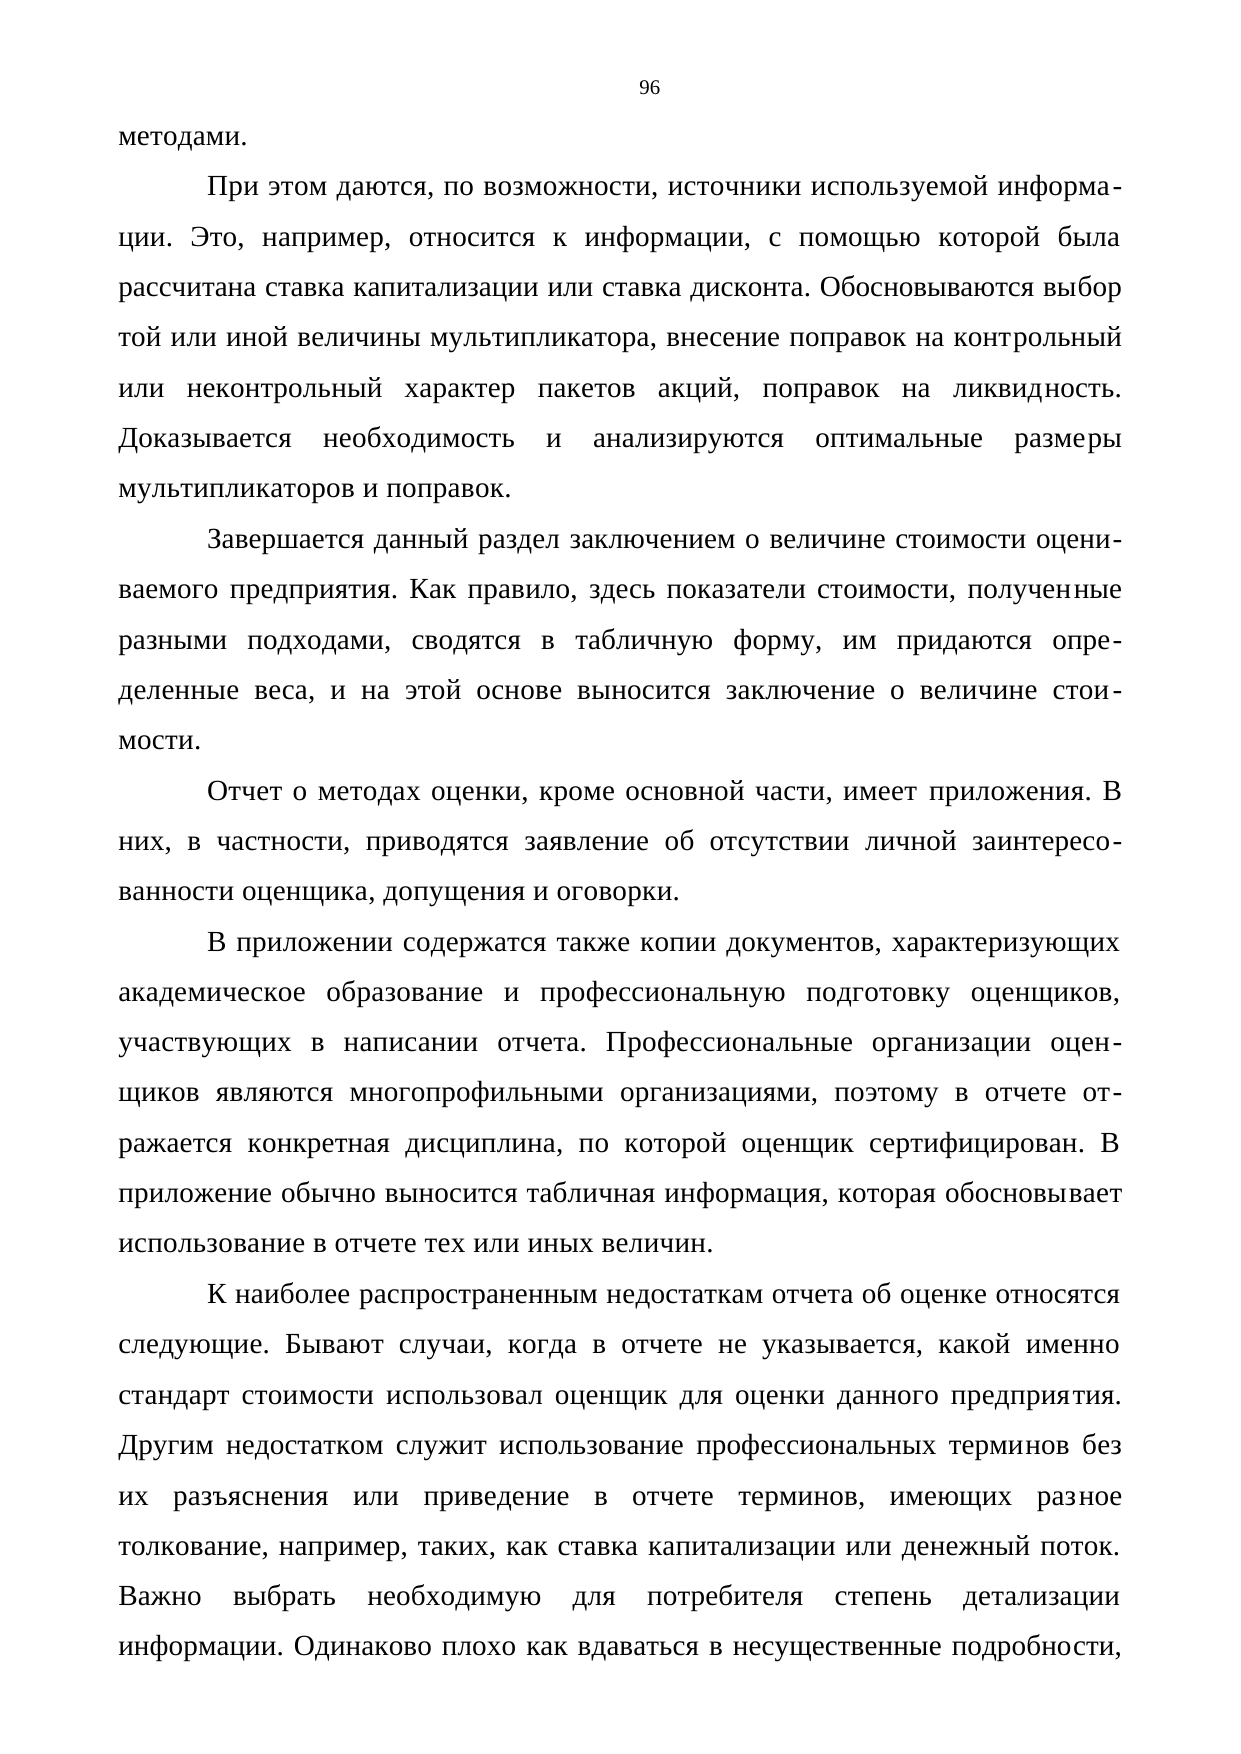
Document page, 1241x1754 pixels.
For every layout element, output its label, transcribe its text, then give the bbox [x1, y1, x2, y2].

text Завершается данный раздел заключением о величине стоимости оцениваемого предприятия. Как правило, здесь показатели стоимости, полученные разными подходами, сводятся в табличную форму, им придаются определенные веса, и на этой основе выносится заключение о величине стоимости. [118, 521, 1122, 756]
text При этом даются, по возможности, источники используемой информации. Это, например, относится к информации, с помощью которой была рассчитана ставка капитализации или ставка дисконта. Обосновываются выбор той или иной величины мультипликатора, внесение поправок на контрольный или неконтрольный характер пакетов акций, поправок на ликвидность. Доказывается необходимость и анализируются оптимальные размеры мультипликаторов и поправок. [118, 168, 1122, 504]
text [118, 1276, 1122, 1662]
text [118, 118, 1122, 152]
text Отчет о методах оценки, кроме основной части, имеет приложения. В них, в частности, приводятся заявление об отсутствии личной заинтересованности оценщика, допущения и оговорки. [118, 773, 1122, 907]
text В приложении содержатся также копии документов, характеризующих академическое образование и профессиональную подготовку оценщиков, участвующих в написании отчета. Профессиональные организации оценщиков являются многопрофильными организациями, поэтому в отчете отражается конкретная дисциплина, по которой оценщик сертифицирован. В приложение обычно выносится табличная информация, которая обосновывает использование в отчете тех или иных величин. [118, 924, 1122, 1259]
